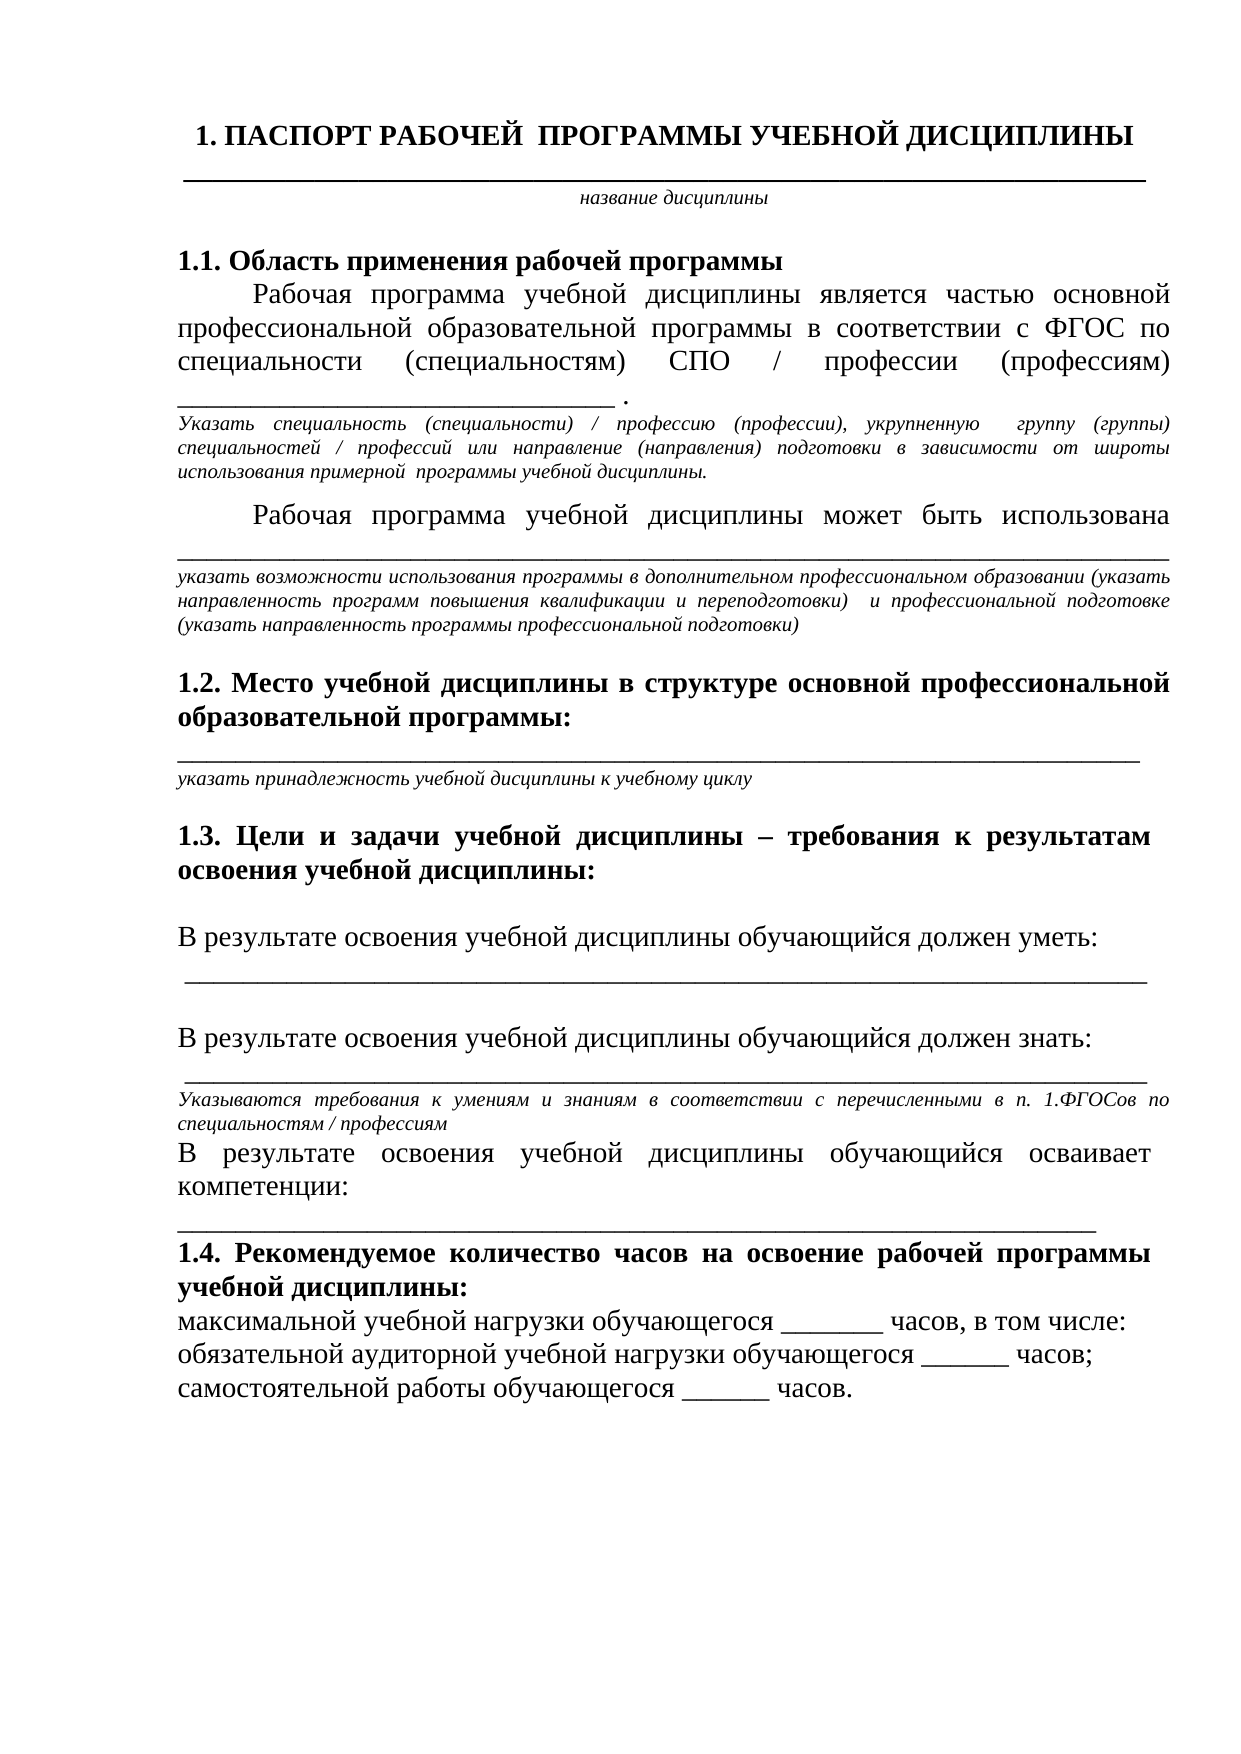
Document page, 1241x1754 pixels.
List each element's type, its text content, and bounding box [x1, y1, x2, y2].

text 1.1. Область применения рабочей программы [177, 243, 1171, 276]
text Рабочая программа учебной дисциплины может быть использована ____________________________________________________________________ [177, 497, 1171, 564]
text __________________________________________________________________ [177, 152, 1152, 185]
text __________________________________________________________________ [177, 732, 1171, 766]
text __________________________________________________________________ [177, 953, 1152, 986]
text В результате освоения учебной дисциплины обучающийся должен уметь: [177, 919, 1152, 953]
text _______________________________________________________________ [177, 1202, 1152, 1236]
text 1.2. Место учебной дисциплины в структуре основной профессиональной образовательной программы: [177, 665, 1171, 732]
text В результате освоения учебной дисциплины обучающийся осваивает компетенции: [177, 1135, 1152, 1202]
text указать возможности использования программы в дополнительном профессиональном образовании (указать направленность программ повышения квалификации и переподготовки) и профессиональной подготовке (указать направленность программы профессиональной подготовки) [177, 564, 1171, 636]
text Указываются требования к умениям и знаниям в соответствии с перечисленными в п. 1.ФГОСов по специальностям / профессиям [177, 1087, 1171, 1135]
text самостоятельной работы обучающегося ______ часов. [177, 1370, 1152, 1403]
text обязательной аудиторной учебной нагрузки обучающегося ______ часов; [177, 1336, 1152, 1370]
text Рабочая программа учебной дисциплины является частью основной профессиональной образовательной программы в соответствии с ФГОС по специальности (специальностям) СПО / профессии (профессиям) ______________________________ . [177, 276, 1171, 411]
text Указать специальность (специальности) / профессию (профессии), укрупненную группу (группы) специальностей / профессий или направление (направления) подготовки в зависимости от широты использования примерной программы учебной дисциплины. [177, 411, 1171, 483]
text 1.4. Рекомендуемое количество часов на освоение рабочей программы учебной дисциплины: [177, 1236, 1152, 1303]
text название дисциплины [177, 185, 1171, 209]
text максимальной учебной нагрузки обучающегося _______ часов, в том числе: [177, 1303, 1152, 1336]
text В результате освоения учебной дисциплины обучающийся должен знать: [177, 1020, 1152, 1053]
text 1.3. Цели и задачи учебной дисциплины – требования к результатам освоения учебной дисциплины: [177, 818, 1152, 886]
text __________________________________________________________________ [177, 1053, 1152, 1087]
text 1. паспорт РАБОЧЕЙ ПРОГРАММЫ УЧЕБНОЙ ДИСЦИПЛИНЫ [177, 118, 1152, 152]
text указать принадлежность учебной дисциплины к учебному циклу [177, 766, 1171, 790]
